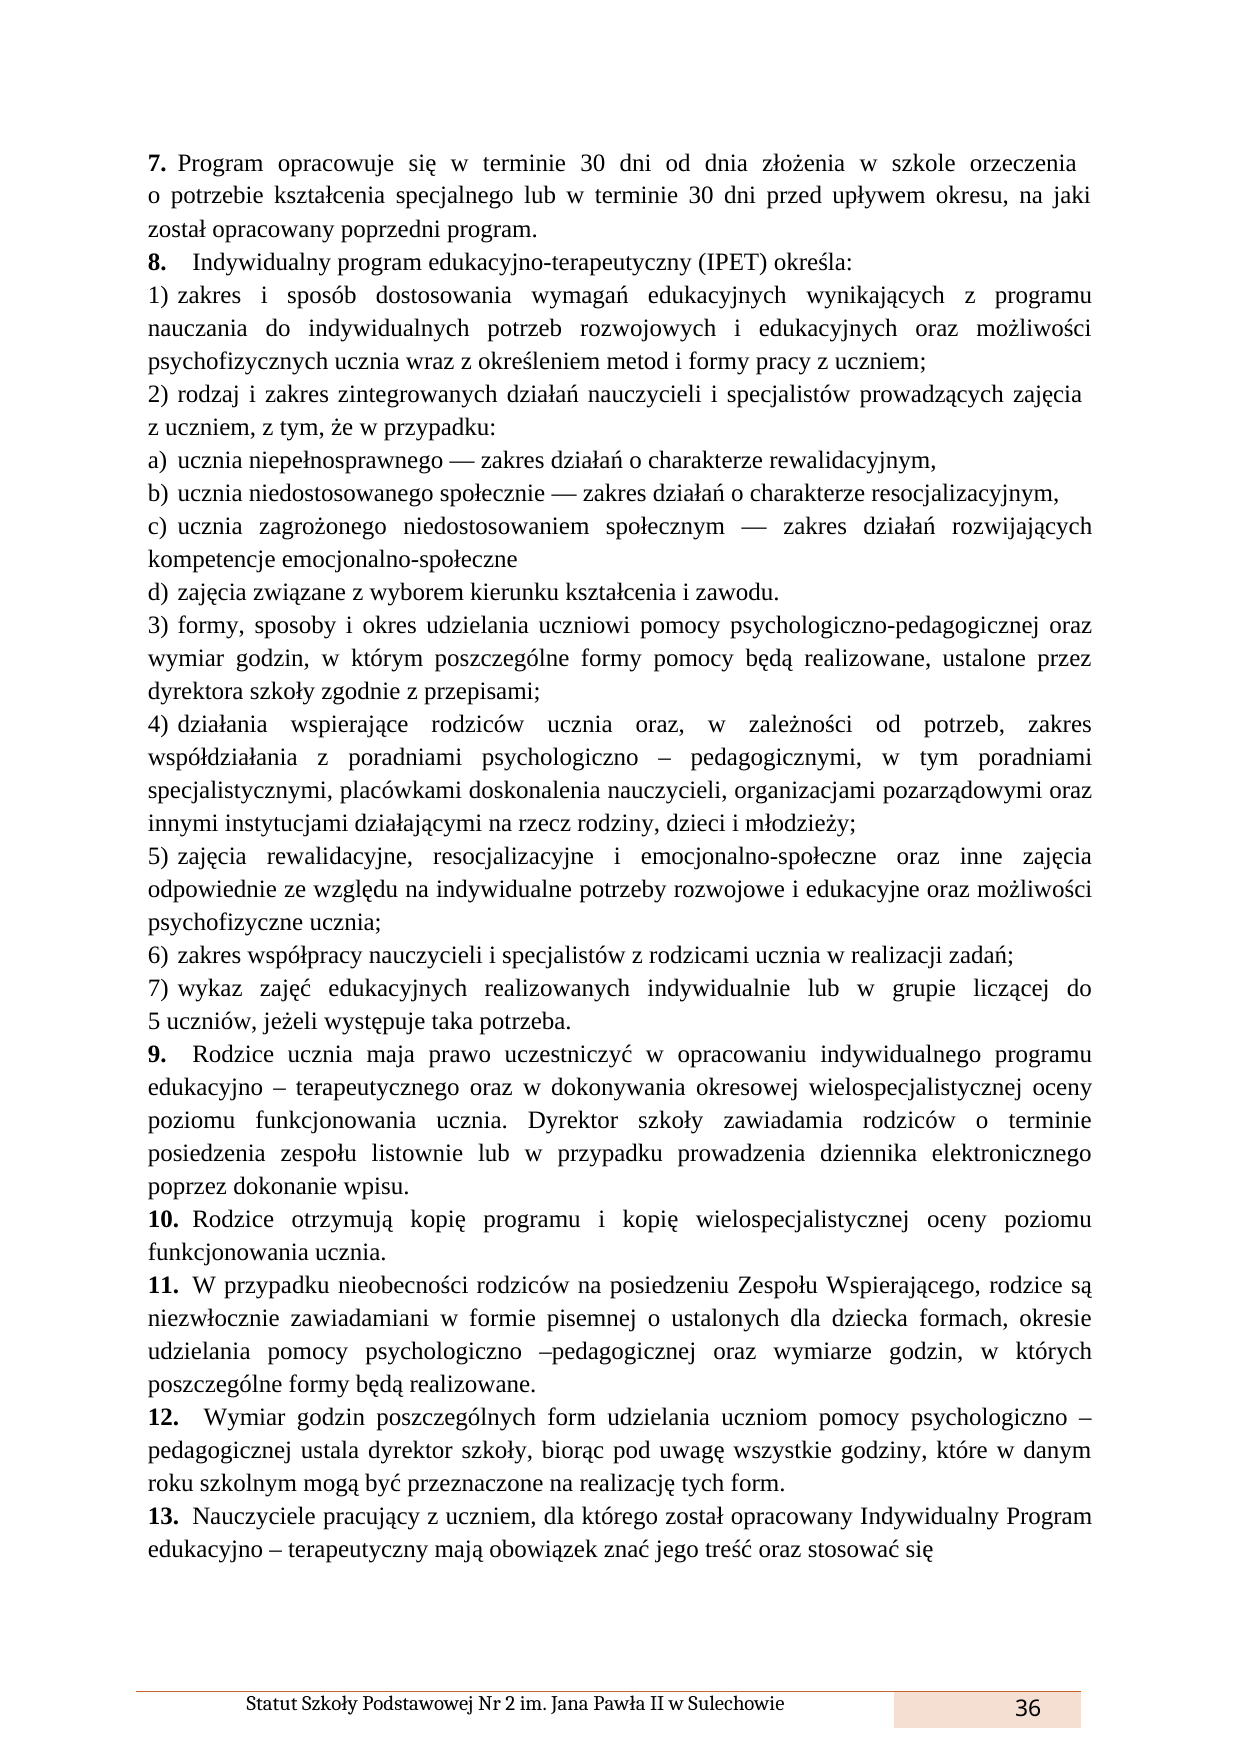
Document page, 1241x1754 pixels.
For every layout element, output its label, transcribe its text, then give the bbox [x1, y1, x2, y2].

list Rodzice otrzymują kopię programu i kopię wielospecjalistycznej oceny poziomu funkcjonowania ucznia. [148, 1204, 1093, 1266]
list Nauczyciele pracujący z uczniem, dla którego został opracowany Indywidualny Program edukacyjno – terapeutyczny mają obowiązek znać jego treść oraz stosować się [148, 1501, 1093, 1563]
list Program opracowuje się w terminie 30 dni od dnia złożenia w szkole orzeczenia o potrzebie kształcenia specjalnego lub w terminie 30 dni przed upływem okresu, na jaki został opracowany poprzedni program. [148, 148, 1093, 242]
list zajęcia związane z wyborem kierunku kształcenia i zawodu. [148, 577, 1093, 606]
list W przypadku nieobecności rodziców na posiedzeniu Zespołu Wspierającego, rodzice są niezwłocznie zawiadamiani w formie pisemnej o ustalonych dla dziecka formach, okresie udzielania pomocy psychologiczno –pedagogicznej oraz wymiarze godzin, w których poszczególne formy będą realizowane. [148, 1270, 1093, 1398]
list Rodzice ucznia maja prawo uczestniczyć w opracowaniu indywidualnego programu edukacyjno – terapeutycznego oraz w dokonywania okresowej wielospecjalistycznej oceny poziomu funkcjonowania ucznia. Dyrektor szkoły zawiadamia rodziców o terminie posiedzenia zespołu listownie lub w przypadku prowadzenia dziennika elektronicznego poprzez dokonanie wpisu. [148, 1039, 1093, 1200]
list Indywidualny program edukacyjno-terapeutyczny (IPET) określa: [148, 247, 1093, 275]
list rodzaj i zakres zintegrowanych działań nauczycieli i specjalistów prowadzących zajęcia z uczniem, z tym, że w przypadku: [148, 379, 1093, 441]
list zakres współpracy nauczycieli i specjalistów z rodzicami ucznia w realizacji zadań; [148, 940, 1093, 969]
list działania wspierające rodziców ucznia oraz, w zależności od potrzeb, zakres współdziałania z poradniami psychologiczno – pedagogicznymi, w tym poradniami specjalistycznymi, placówkami doskonalenia nauczycieli, organizacjami pozarządowymi oraz innymi instytucjami działającymi na rzecz rodziny, dzieci i młodzieży; [148, 709, 1093, 837]
list ucznia zagrożonego niedostosowaniem społecznym — zakres działań rozwijających kompetencje emocjonalno-społeczne [148, 511, 1093, 573]
list wykaz zajęć edukacyjnych realizowanych indywidualnie lub w grupie liczącej do 5 uczniów, jeżeli występuje taka potrzeba. [148, 973, 1093, 1035]
list Wymiar godzin poszczególnych form udzielania uczniom pomocy psychologiczno –pedagogicznej ustala dyrektor szkoły, biorąc pod uwagę wszystkie godziny, które w danym roku szkolnym mogą być przeznaczone na realizację tych form. [148, 1402, 1093, 1497]
list zajęcia rewalidacyjne, resocjalizacyjne i emocjonalno-społeczne oraz inne zajęcia odpowiednie ze względu na indywidualne potrzeby rozwojowe i edukacyjne oraz możliwości psychofizyczne ucznia; [148, 841, 1093, 936]
list ucznia niedostosowanego społecznie — zakres działań o charakterze resocjalizacyjnym, [148, 478, 1093, 507]
list zakres i sposób dostosowania wymagań edukacyjnych wynikających z programu nauczania do indywidualnych potrzeb rozwojowych i edukacyjnych oraz możliwości psychofizycznych ucznia wraz z określeniem metod i formy pracy z uczniem; [148, 280, 1093, 374]
list formy, sposoby i okres udzielania uczniowi pomocy psychologiczno-pedagogicznej oraz wymiar godzin, w którym poszczególne formy pomocy będą realizowane, ustalone przez dyrektora szkoły zgodnie z przepisami; [148, 610, 1093, 705]
list ucznia niepełnosprawnego — zakres działań o charakterze rewalidacyjnym, [148, 445, 1093, 473]
